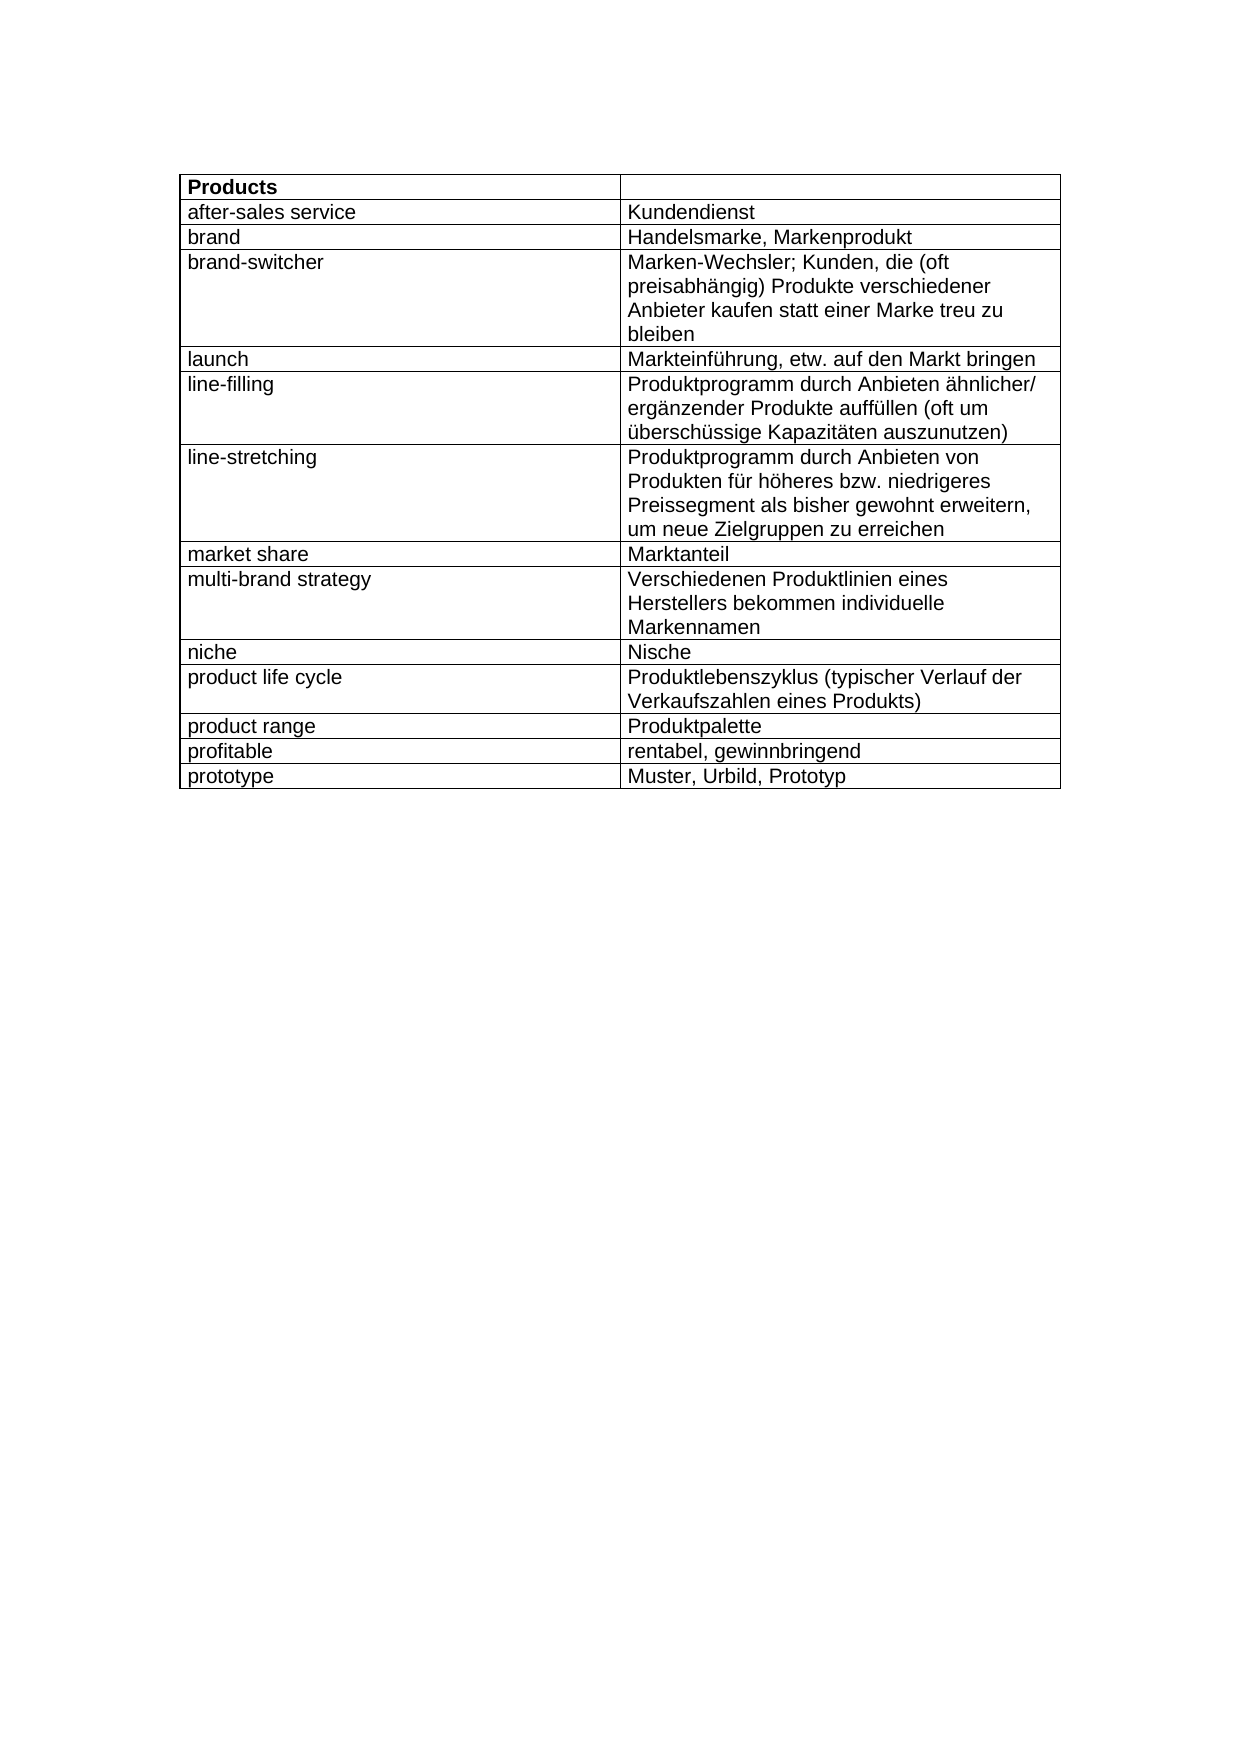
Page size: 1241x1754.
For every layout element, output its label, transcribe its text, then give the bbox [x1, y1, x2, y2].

table_cell Handelsmarke, Markenprodukt [621, 225, 1060, 249]
table_cell line-filling [181, 372, 620, 444]
table_cell Produktprogramm durch Anbieten ähnlicher/ ergänzender Produkte auffüllen (oft um überschüssige Kapazitäten auszunutzen) [621, 372, 1060, 444]
table_cell Produktlebenszyklus (typischer Verlauf der Verkaufszahlen eines Produkts) [621, 665, 1060, 712]
table_header [621, 175, 1060, 199]
table_cell multi-brand strategy [181, 567, 620, 638]
table_cell line-stretching [181, 445, 620, 541]
table_cell Produktpalette [621, 714, 1060, 737]
table_cell Muster, Urbild, Prototyp [621, 764, 1060, 787]
table_cell Produktprogramm durch Anbieten von Produkten für höheres bzw. niedrigeres Preissegment als bisher gewohnt erweitern, um neue Zielgruppen zu erreichen [621, 445, 1060, 541]
table_cell Verschiedenen Produktlinien eines Herstellers bekommen individuelle Markennamen [621, 567, 1060, 638]
table_cell product range [181, 714, 620, 737]
table_cell prototype [181, 764, 620, 787]
table_cell Nische [621, 640, 1060, 663]
table_cell rentabel, gewinnbringend [621, 739, 1060, 762]
table_cell market share [181, 542, 620, 566]
table_header Products [181, 175, 620, 199]
table_cell brand [181, 225, 620, 249]
table_cell product life cycle [181, 665, 620, 712]
table_cell Marktanteil [621, 542, 1060, 566]
table_cell profitable [181, 739, 620, 762]
table_cell brand-switcher [181, 250, 620, 346]
table_cell Markteinführung, etw. auf den Markt bringen [621, 347, 1060, 371]
table_cell launch [181, 347, 620, 371]
table_cell niche [181, 640, 620, 663]
table_cell Kundendienst [621, 200, 1060, 224]
table_cell Marken-Wechsler; Kunden, die (oft preisabhängig) Produkte verschiedener Anbieter kaufen statt einer Marke treu zu bleiben [621, 250, 1060, 346]
table_cell after-sales service [181, 200, 620, 224]
